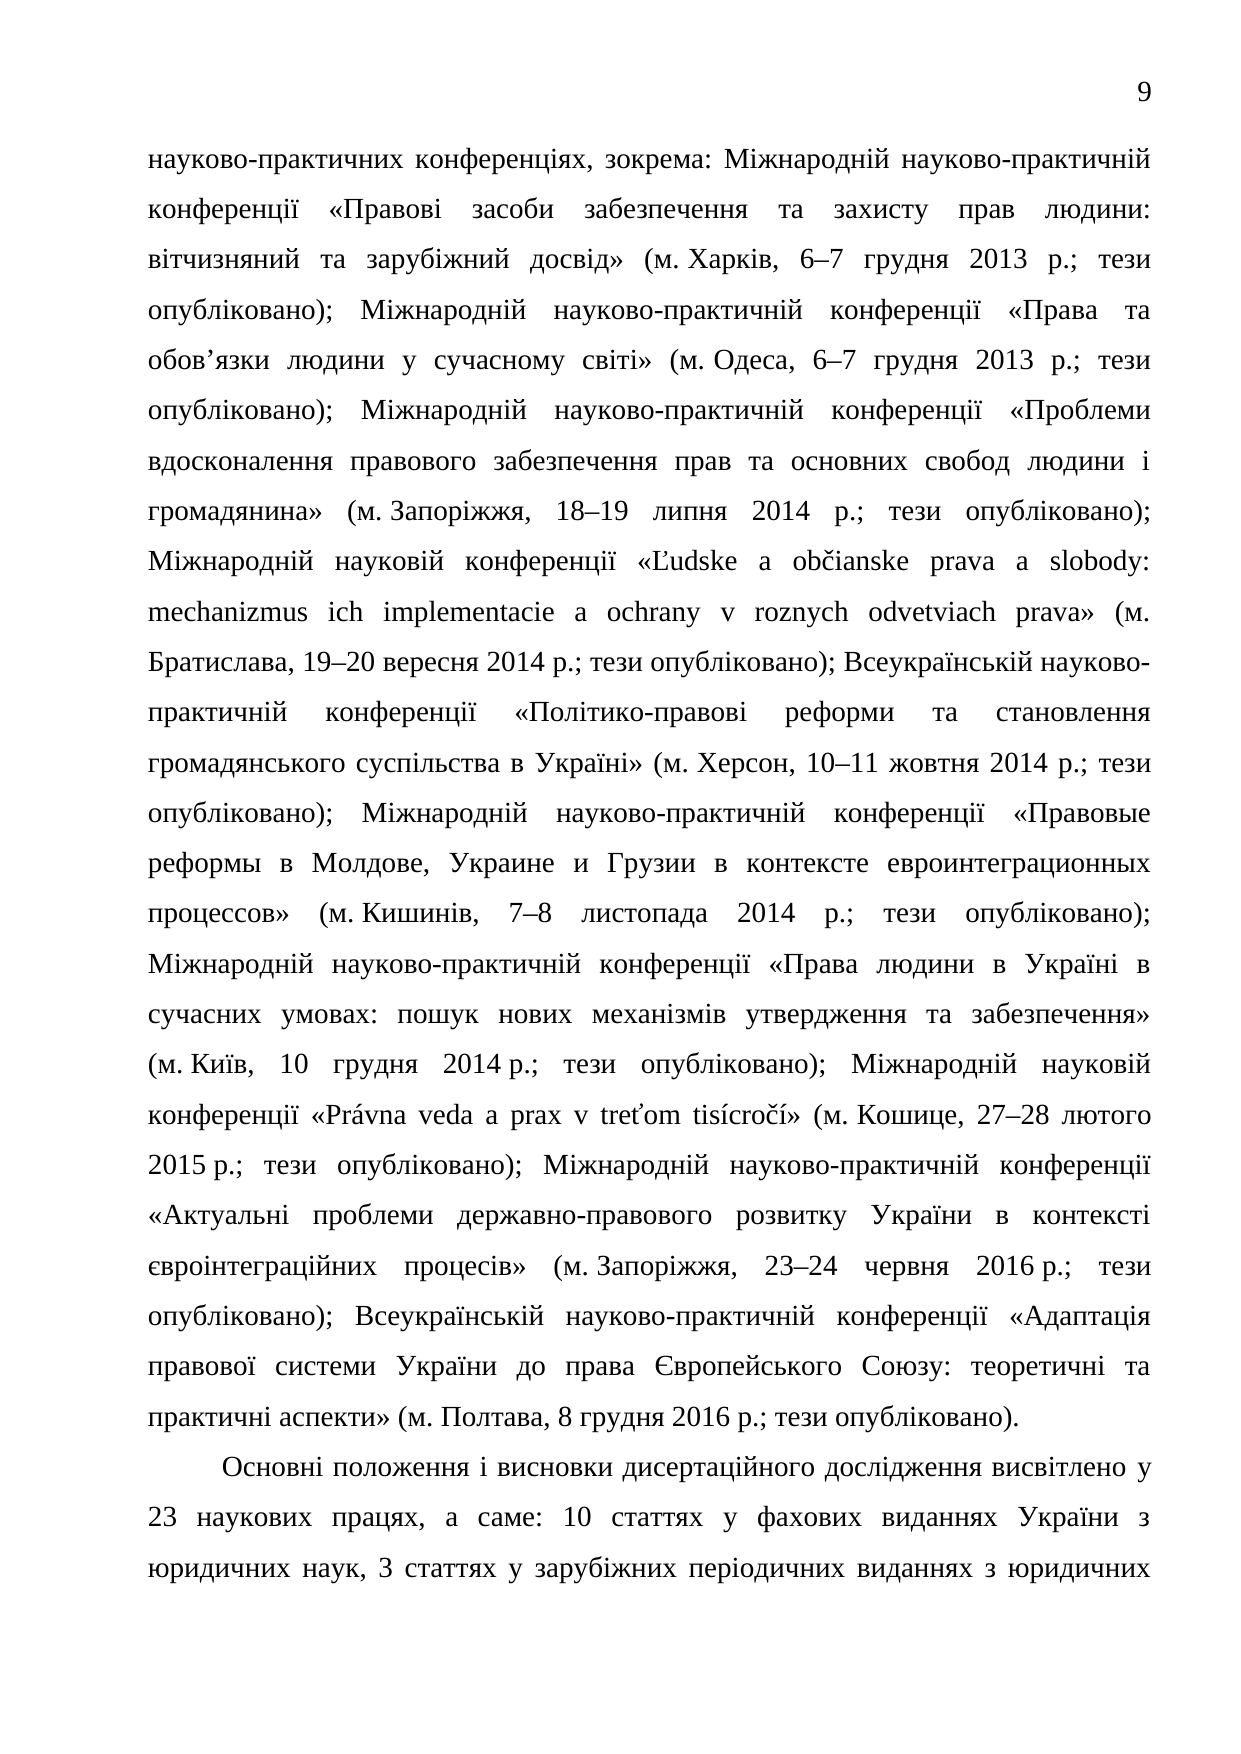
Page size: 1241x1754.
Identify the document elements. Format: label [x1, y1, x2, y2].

text [148, 141, 1152, 1432]
text [148, 1449, 1152, 1583]
